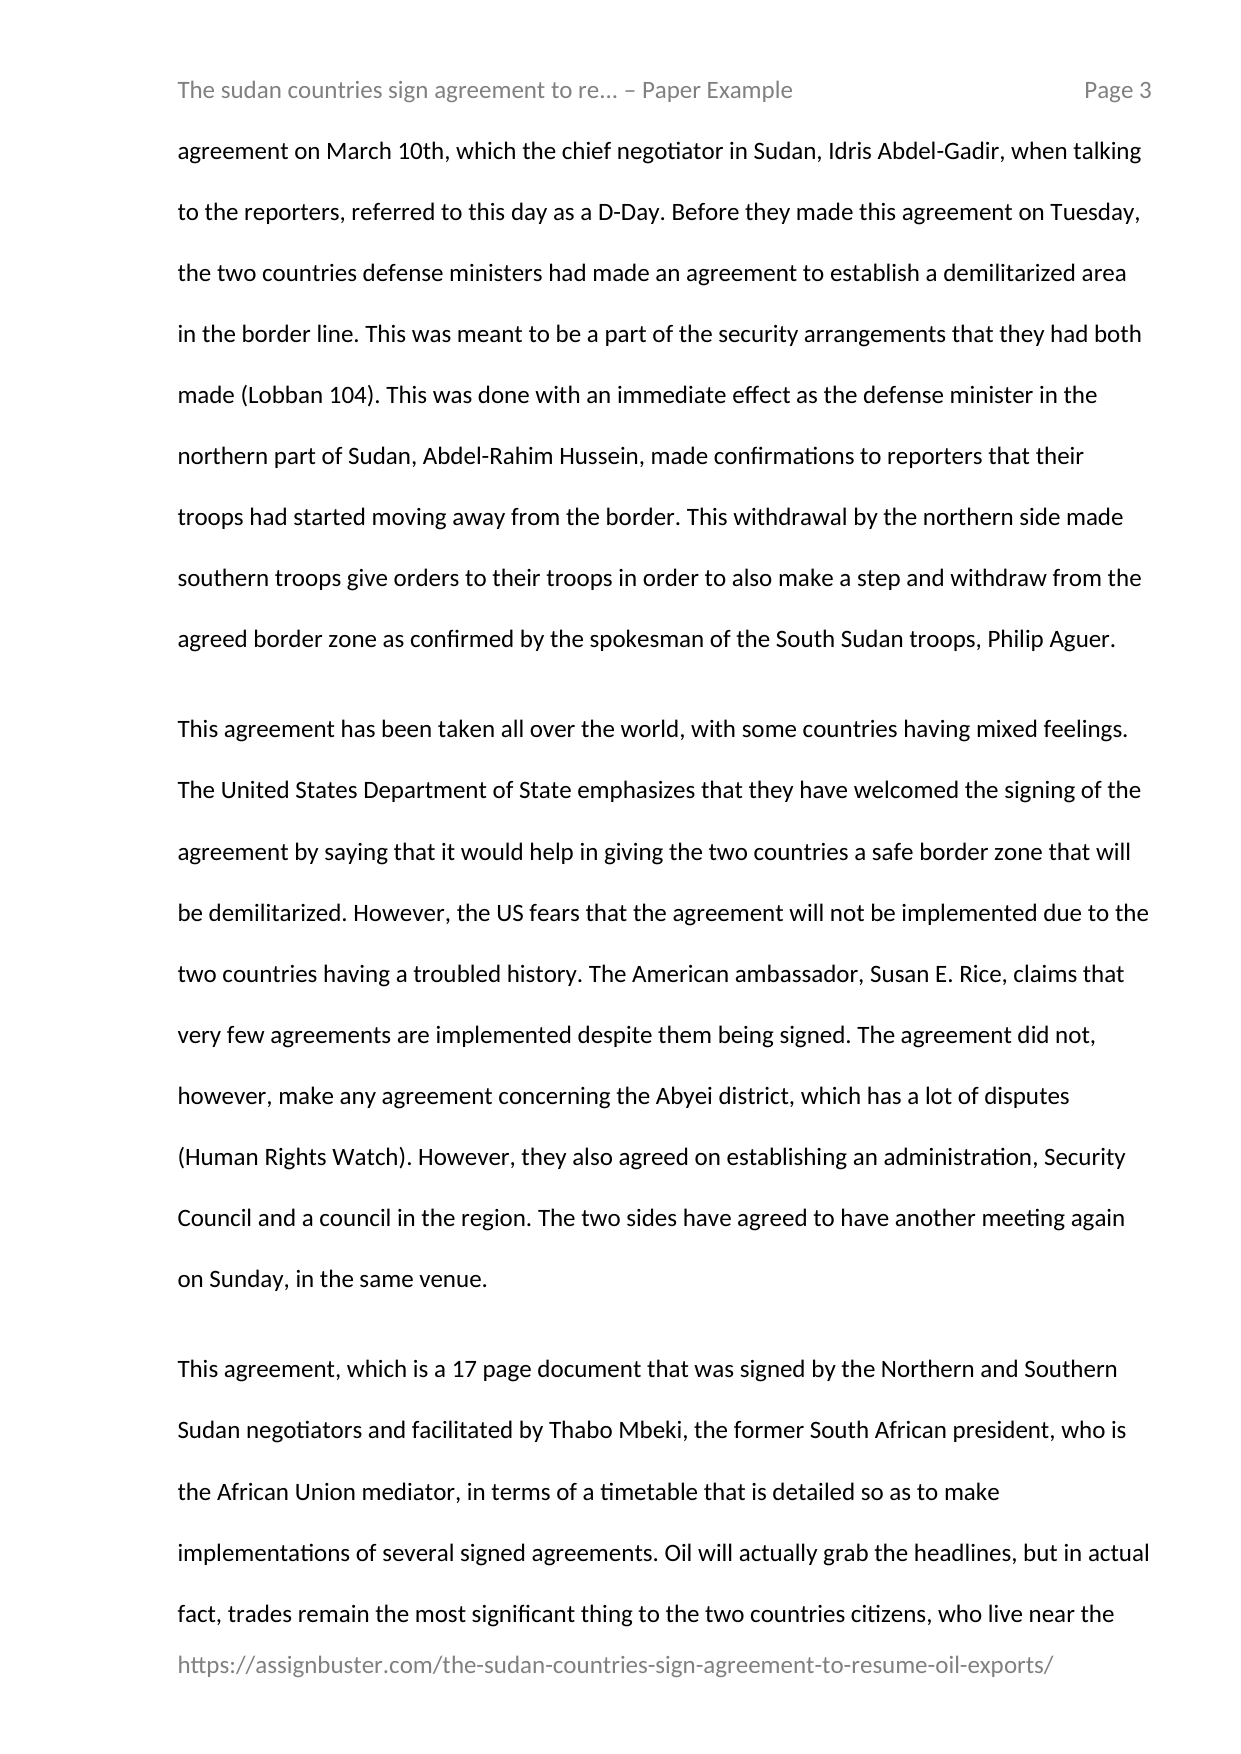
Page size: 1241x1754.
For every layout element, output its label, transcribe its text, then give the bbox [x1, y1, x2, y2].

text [177, 135, 1152, 654]
text This agreement has been taken all over the world, with some countries having mixed feelings. The United States Department of State emphasizes that they have welcomed the signing of the agreement by saying that it would help in giving the two countries a safe border zone that will be demilitarized. However, the US fears that the agreement will not be implemented due to the two countries having a troubled history. The American ambassador, Susan E. Rice, claims that very few agreements are implemented despite them being signed. The agreement did not, however, make any agreement concerning the Abyei district, which has a lot of disputes (Human Rights Watch). However, they also agreed on establishing an administration, Security Council and a council in the region. The two sides have agreed to have another meeting again on Sunday, in the same venue. [177, 714, 1152, 1293]
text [177, 1353, 1152, 1628]
